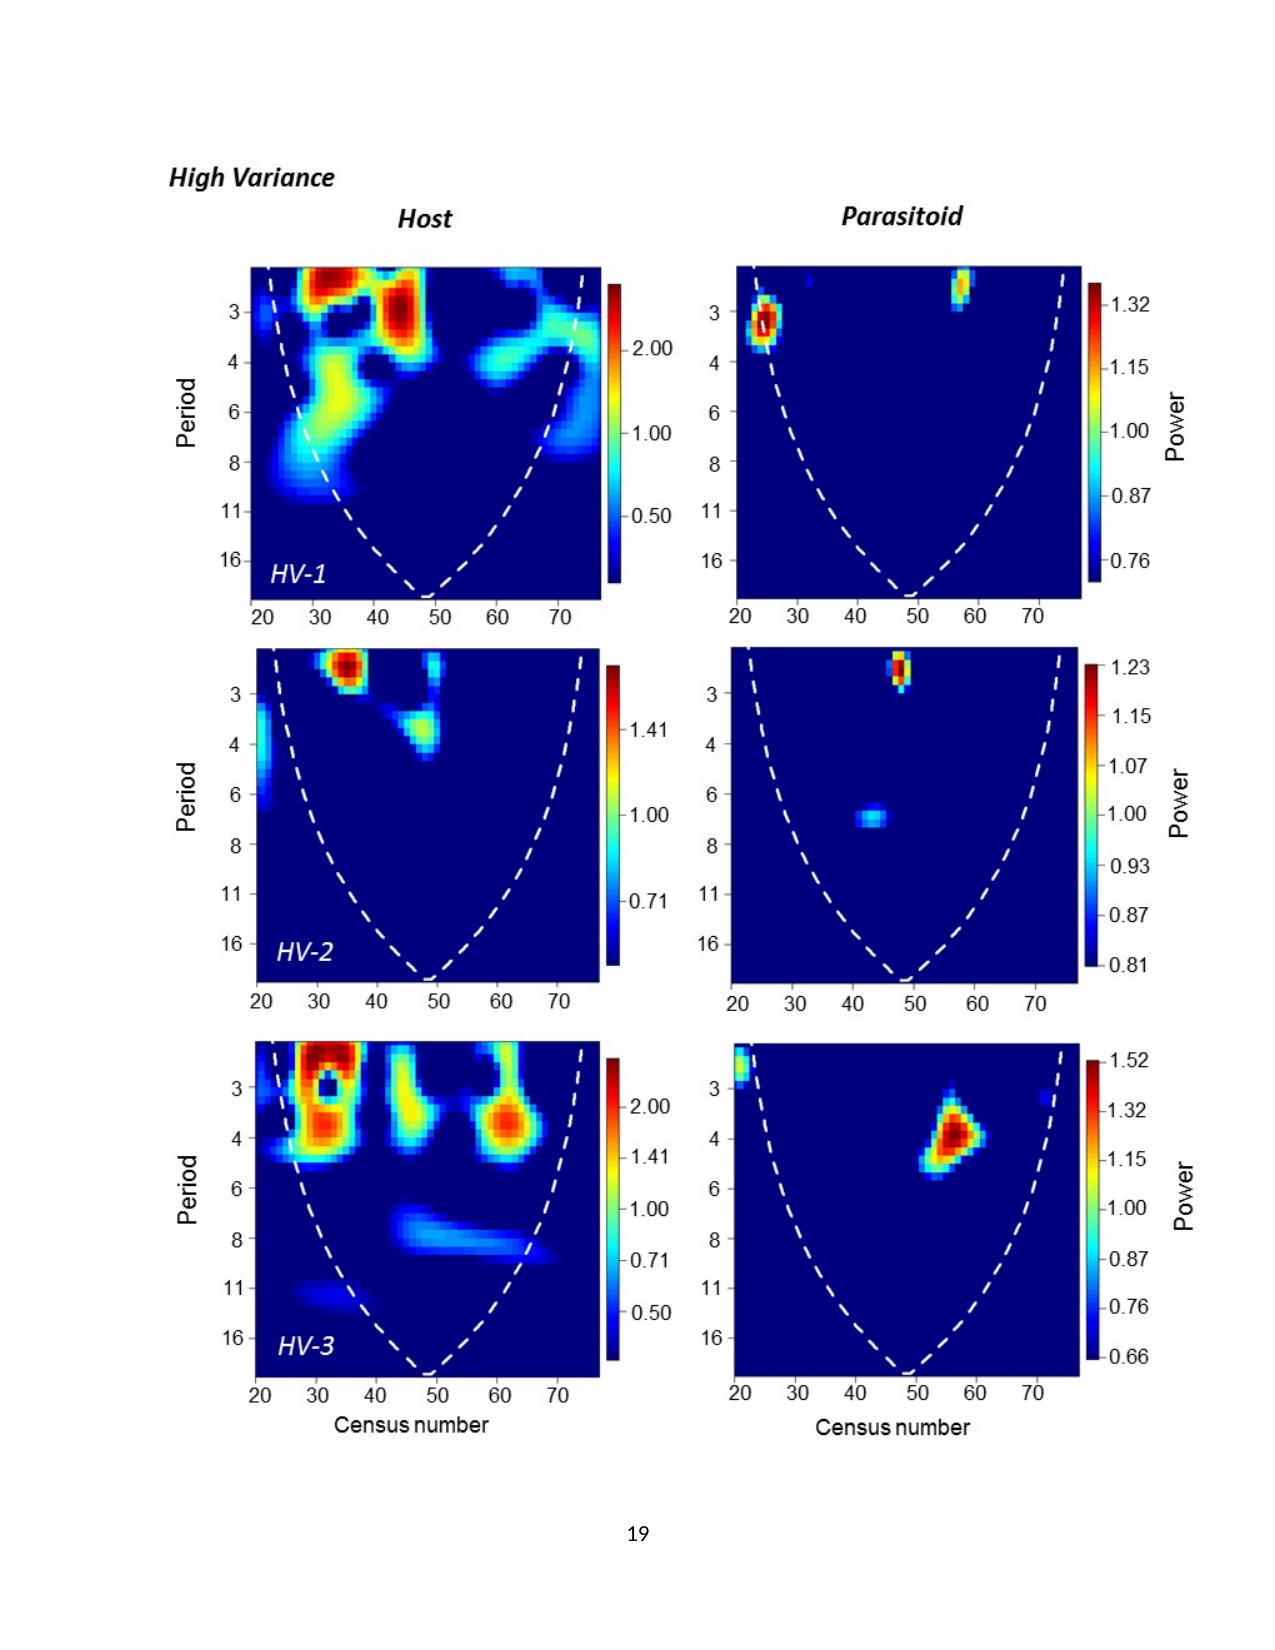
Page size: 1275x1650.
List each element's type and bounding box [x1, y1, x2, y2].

picture [150, 150, 1214, 1454]
